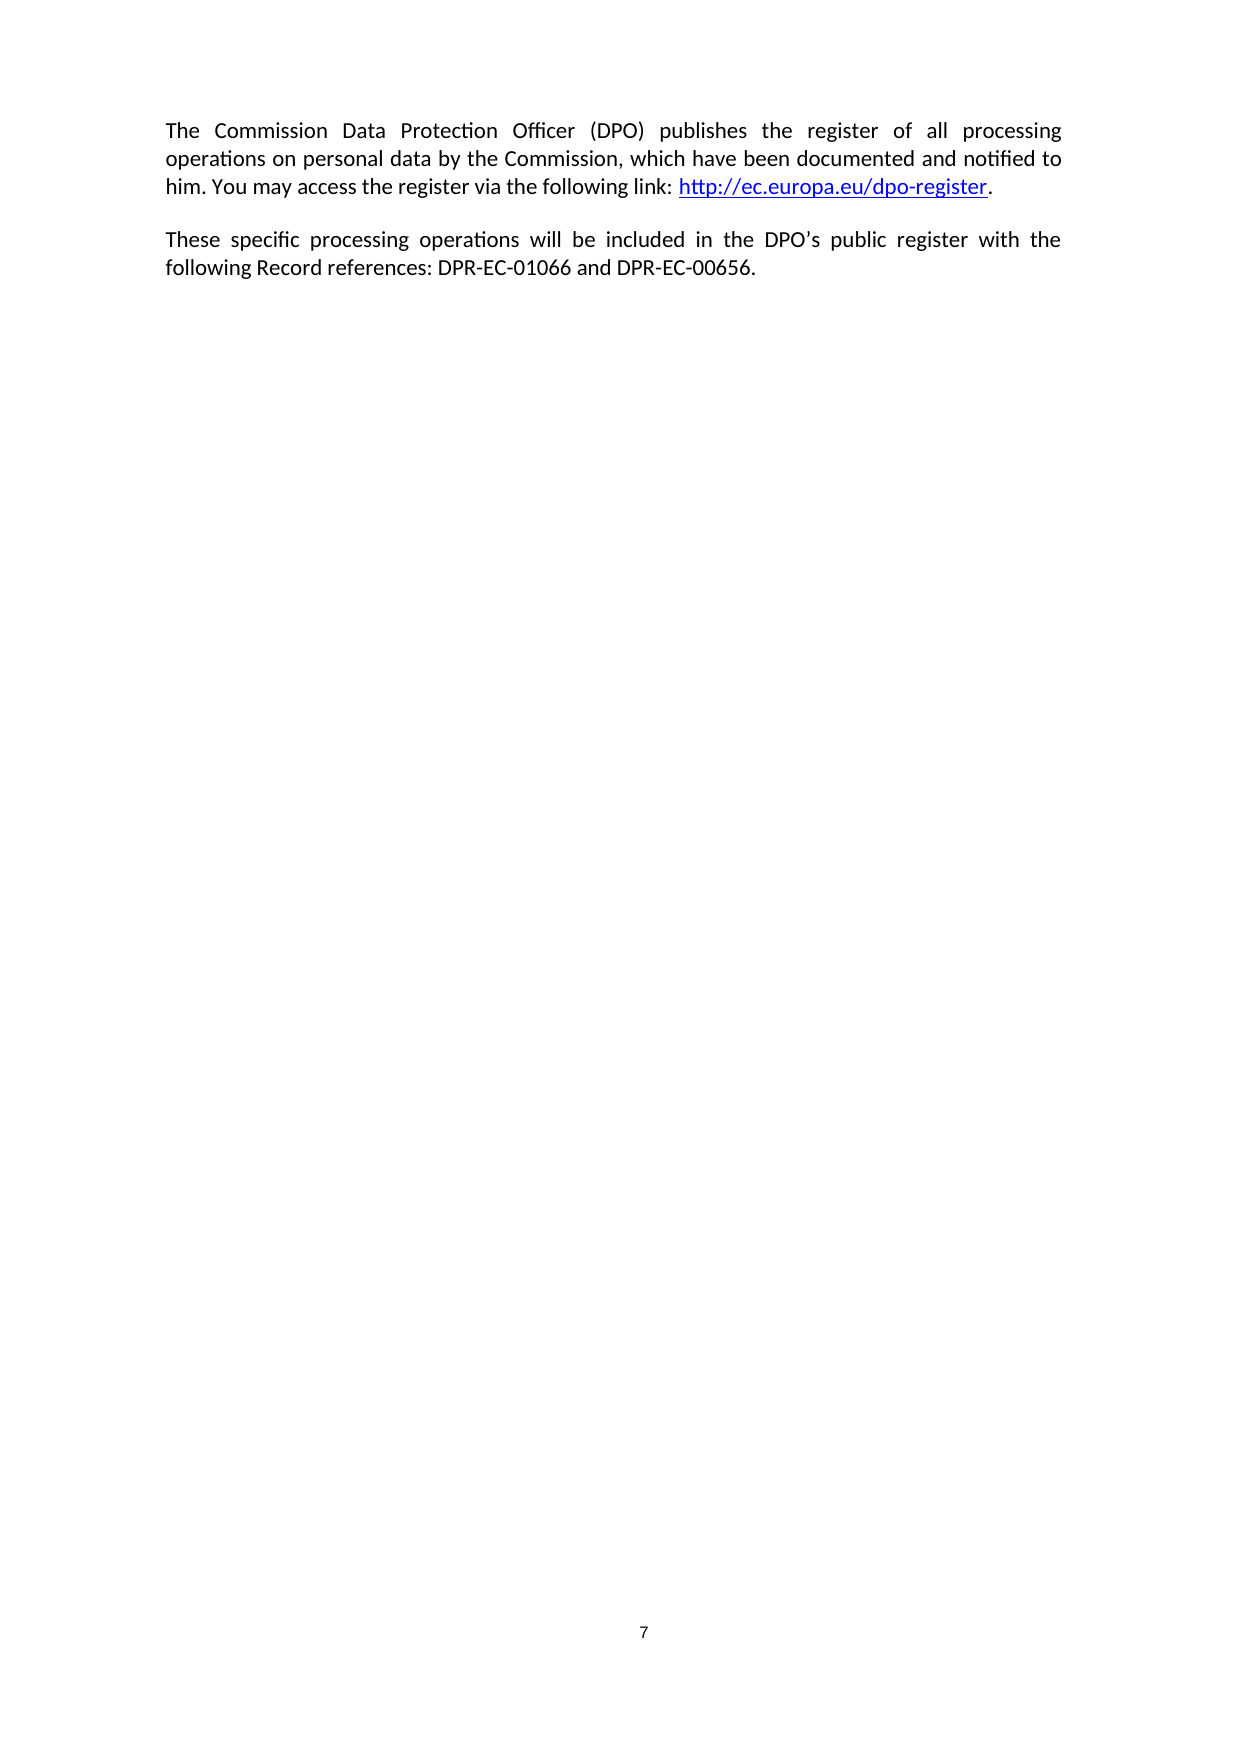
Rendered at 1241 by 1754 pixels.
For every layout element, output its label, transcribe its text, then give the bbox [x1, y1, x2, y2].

text The Commission Data Protection Officer (DPO) publishes the register of all processing operations on personal data by the Commission, which have been documented and notified to him. You may access the register via the following link: http://ec.europa.eu/dpo-register. [165, 116, 1063, 200]
text These specific processing operations will be included in the DPO’s public register with the following Record references: DPR-EC-01066 and DPR-EC-00656. [165, 225, 1063, 281]
